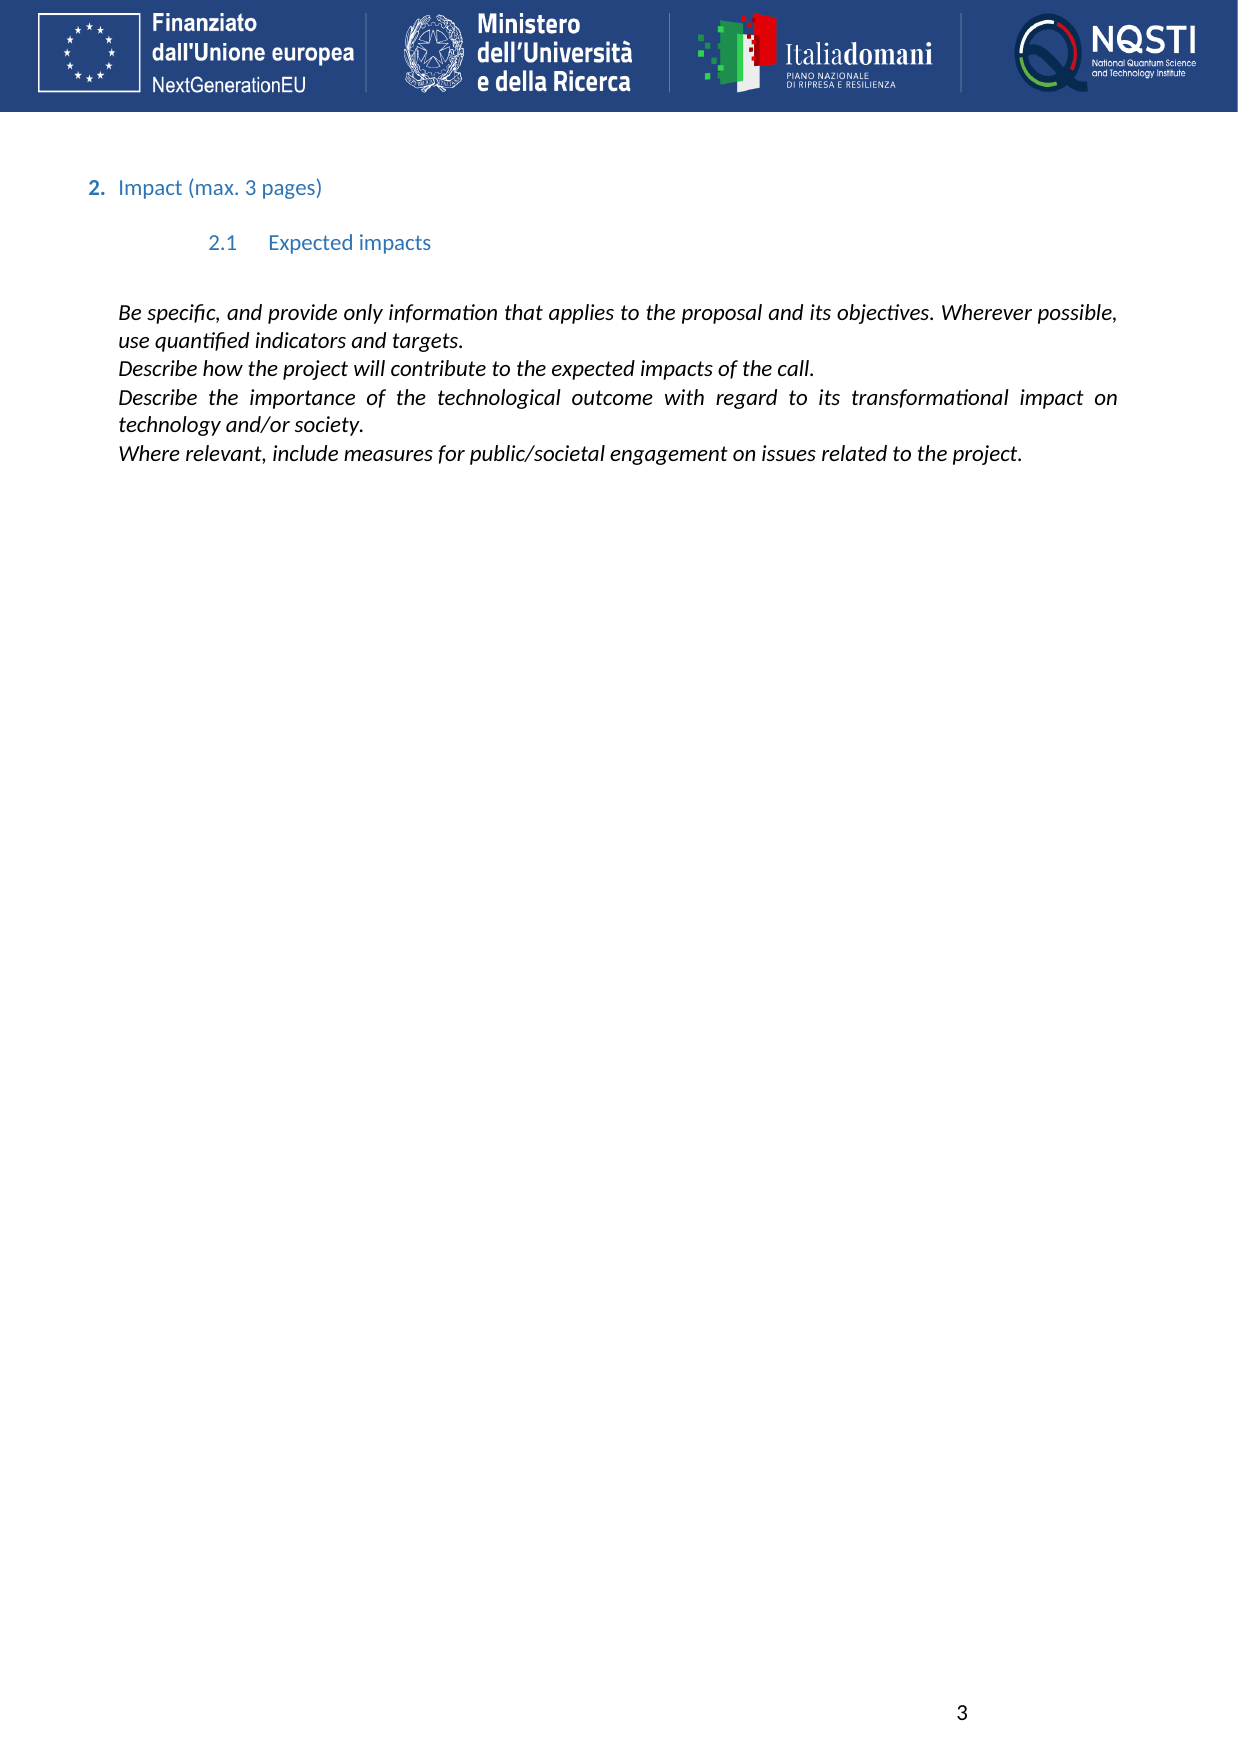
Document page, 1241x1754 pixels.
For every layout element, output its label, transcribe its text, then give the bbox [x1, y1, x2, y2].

subtitle Impact (max. 3 pages) [88, 173, 1122, 201]
text Describe the importance of the technological outcome with regard to its transformational impact on technology and/or society. [118, 383, 1122, 439]
subtitle Expected impacts [208, 228, 1122, 256]
picture [0, 0, 1238, 112]
text Describe how the project will contribute to the expected impacts of the call. [118, 354, 1122, 383]
text Be specific, and provide only information that applies to the proposal and its objectives. Wherever possible, use quantified indicators and targets. [118, 298, 1122, 354]
text Where relevant, include measures for public/societal engagement on issues related to the project. [118, 439, 1122, 467]
